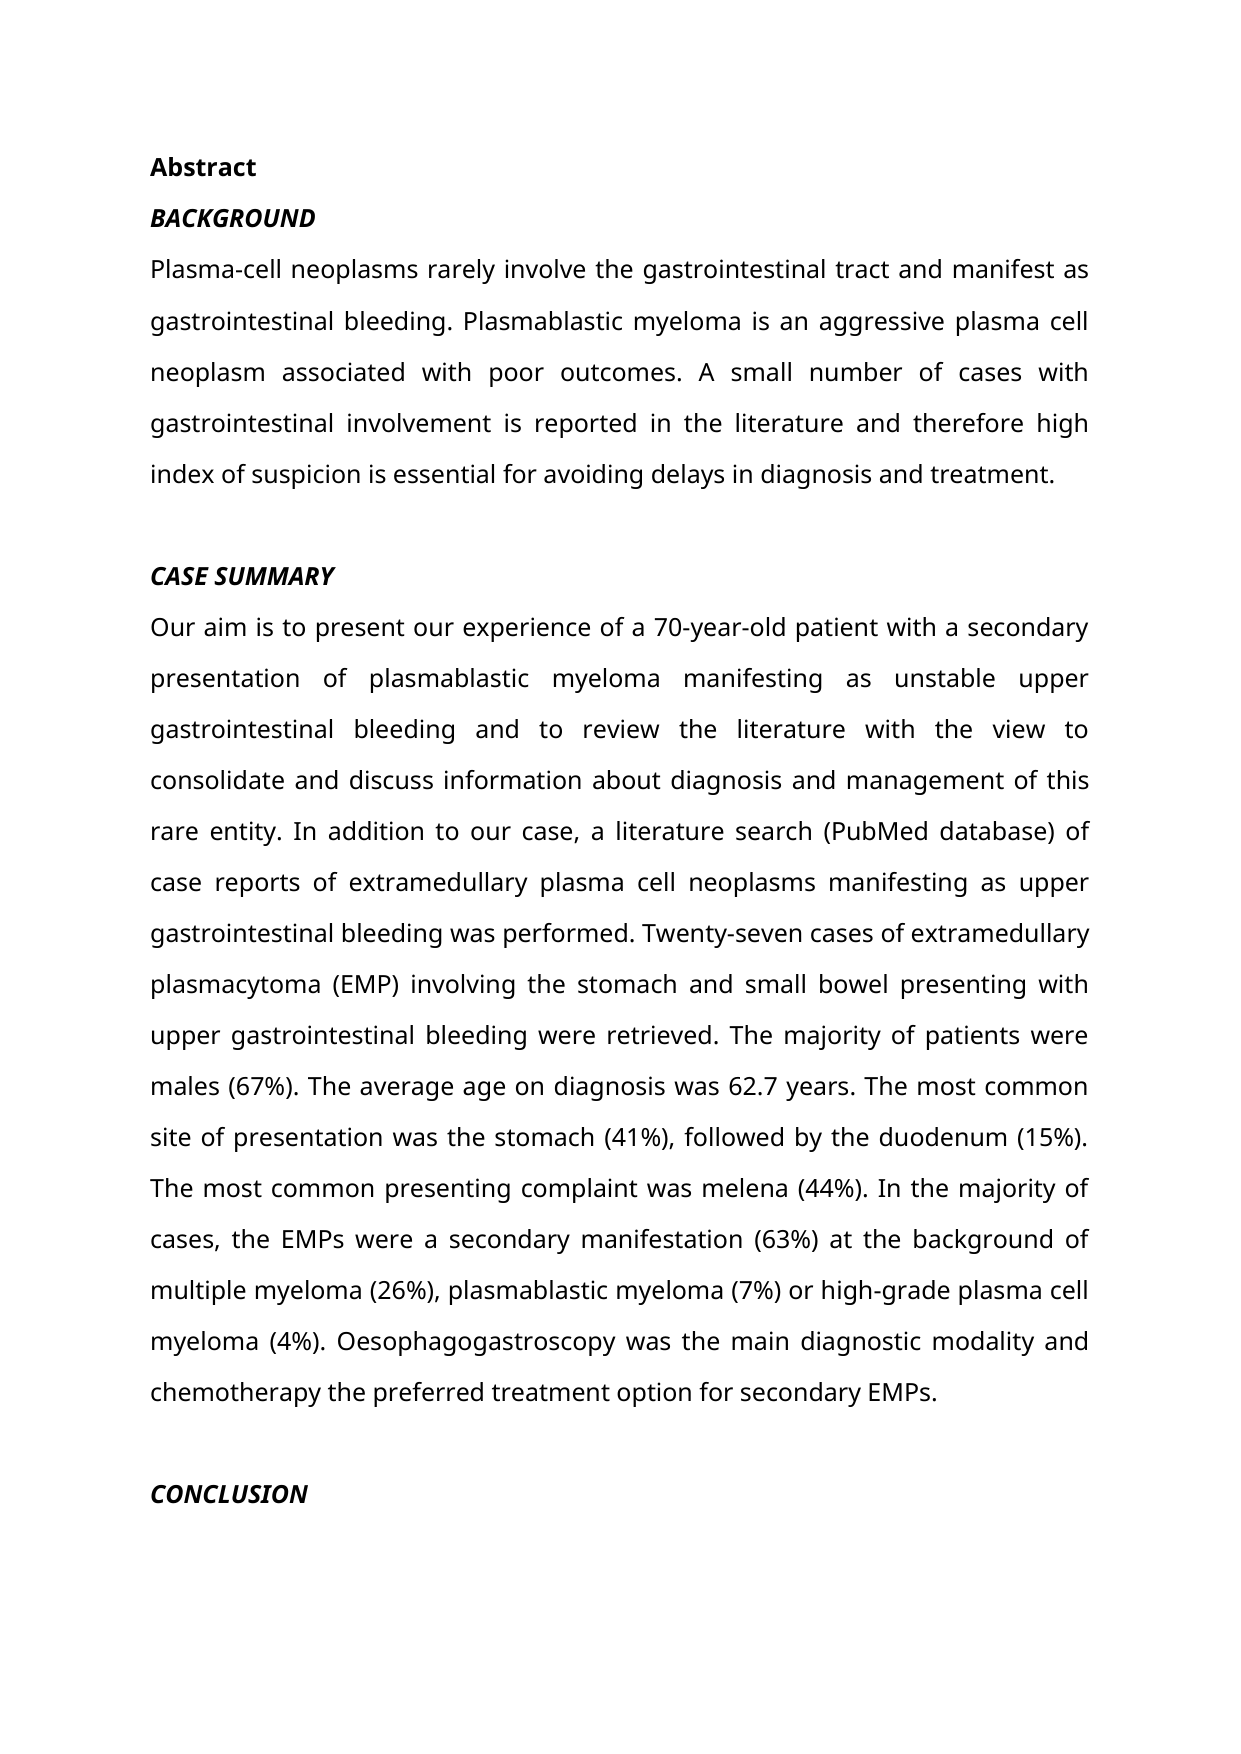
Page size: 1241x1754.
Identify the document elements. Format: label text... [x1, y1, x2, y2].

text CONCLUSION [150, 1477, 1090, 1511]
text Abstract [150, 150, 1090, 184]
text Our aim is to present our experience of a 70-year-old patient with a secondary presentation of plasmablastic myeloma manifesting as unstable upper gastrointestinal bleeding and to review the literature with the view to consolidate and discuss information about diagnosis and management of this rare entity. In addition to our case, a literature search (PubMed database) of case reports of extramedullary plasma cell neoplasms manifesting as upper gastrointestinal bleeding was performed. Twenty-seven cases of extramedullary plasmacytoma (EMP) involving the stomach and small bowel presenting with upper gastrointestinal bleeding were retrieved. The majority of patients were males (67%). The average age on diagnosis was 62.7 years. The most common site of presentation was the stomach (41%), followed by the duodenum (15%). The most common presenting complaint was melena (44%). In the majority of cases, the EMPs were a secondary manifestation (63%) at the background of multiple myeloma (26%), plasmablastic myeloma (7%) or high-grade plasma cell myeloma (4%). Oesophagogastroscopy was the main diagnostic modality and chemotherapy the preferred treatment option for secondary EMPs. [150, 609, 1090, 1409]
text BACKGROUND [150, 201, 1090, 235]
text Plasma-cell neoplasms rarely involve the gastrointestinal tract and manifest as gastrointestinal bleeding. Plasmablastic myeloma is an aggressive plasma cell neoplasm associated with poor outcomes. A small number of cases with gastrointestinal involvement is reported in the literature and therefore high index of suspicion is essential for avoiding delays in diagnosis and treatment. [150, 252, 1090, 490]
text CASE SUMMARY [150, 558, 1090, 592]
